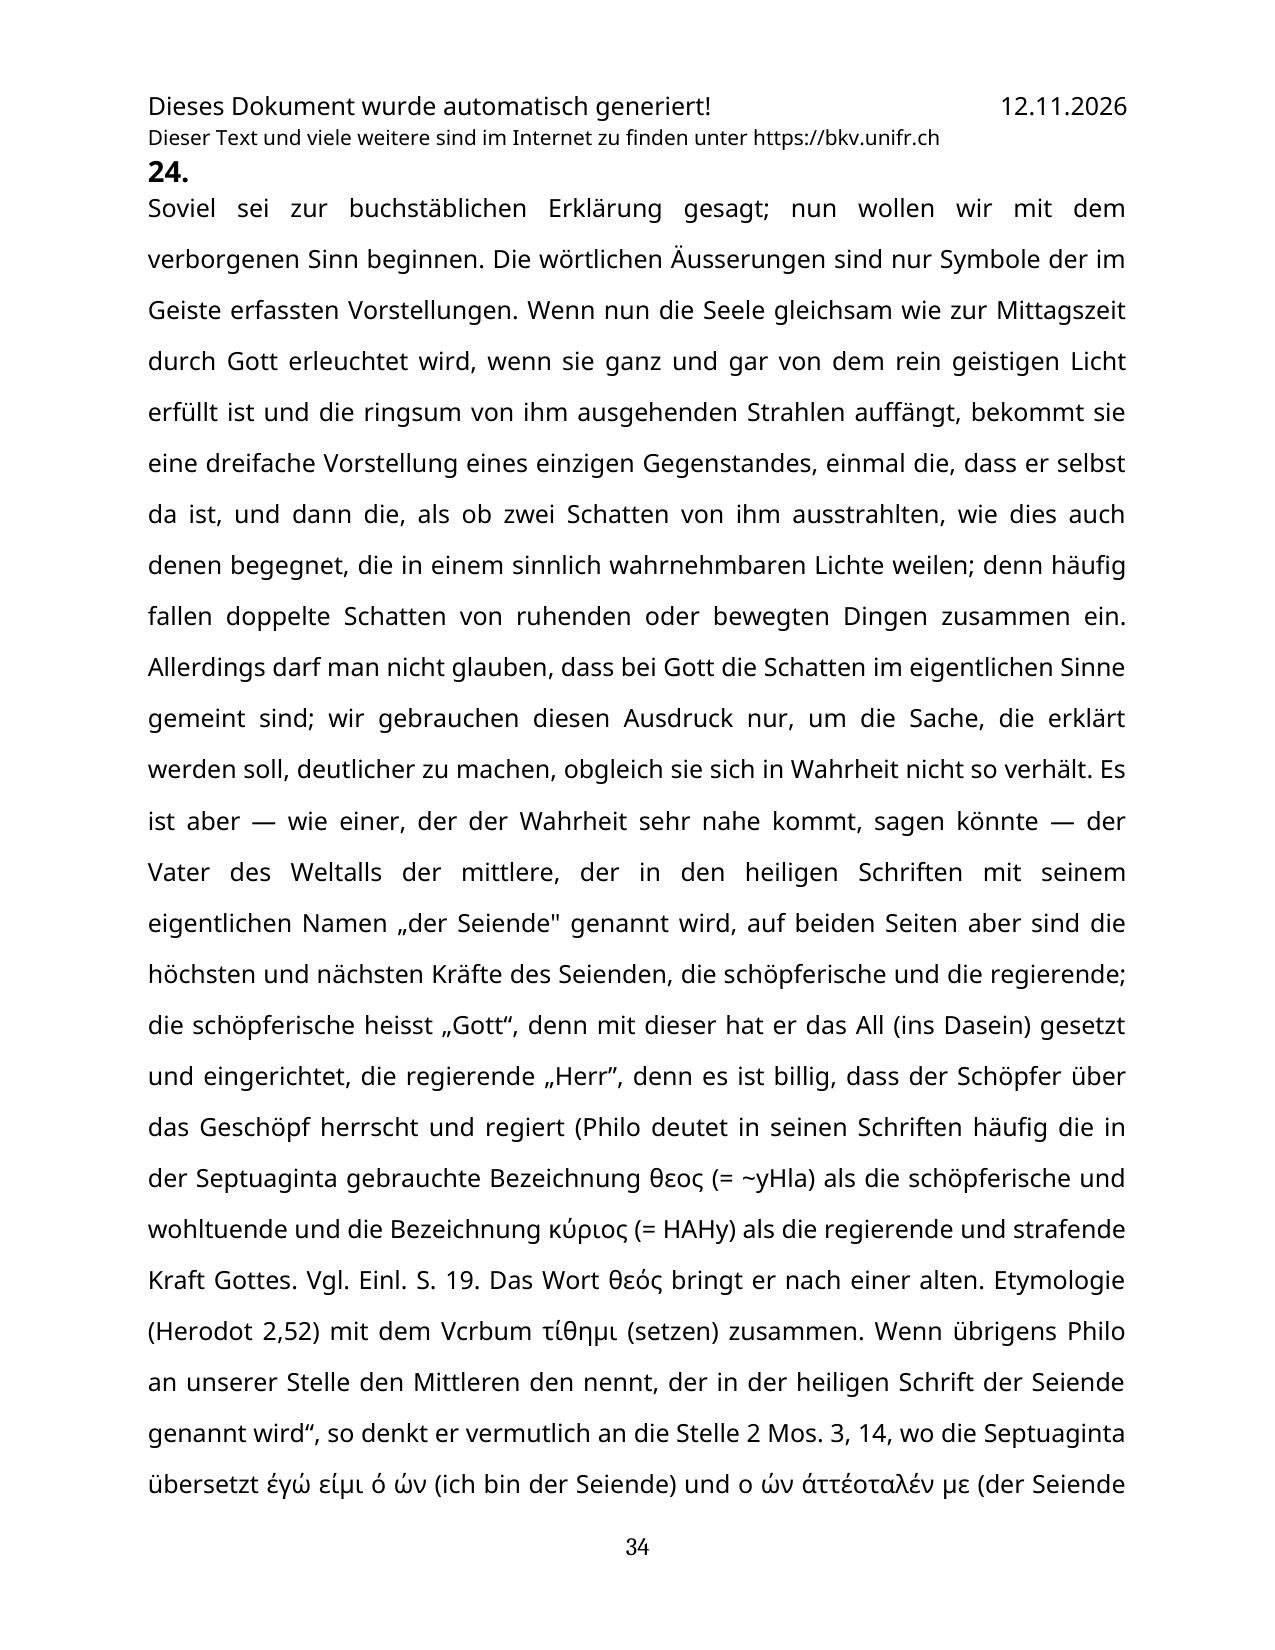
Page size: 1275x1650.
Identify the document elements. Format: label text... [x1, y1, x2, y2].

subtitle 24. [148, 151, 1127, 191]
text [148, 191, 1127, 1501]
